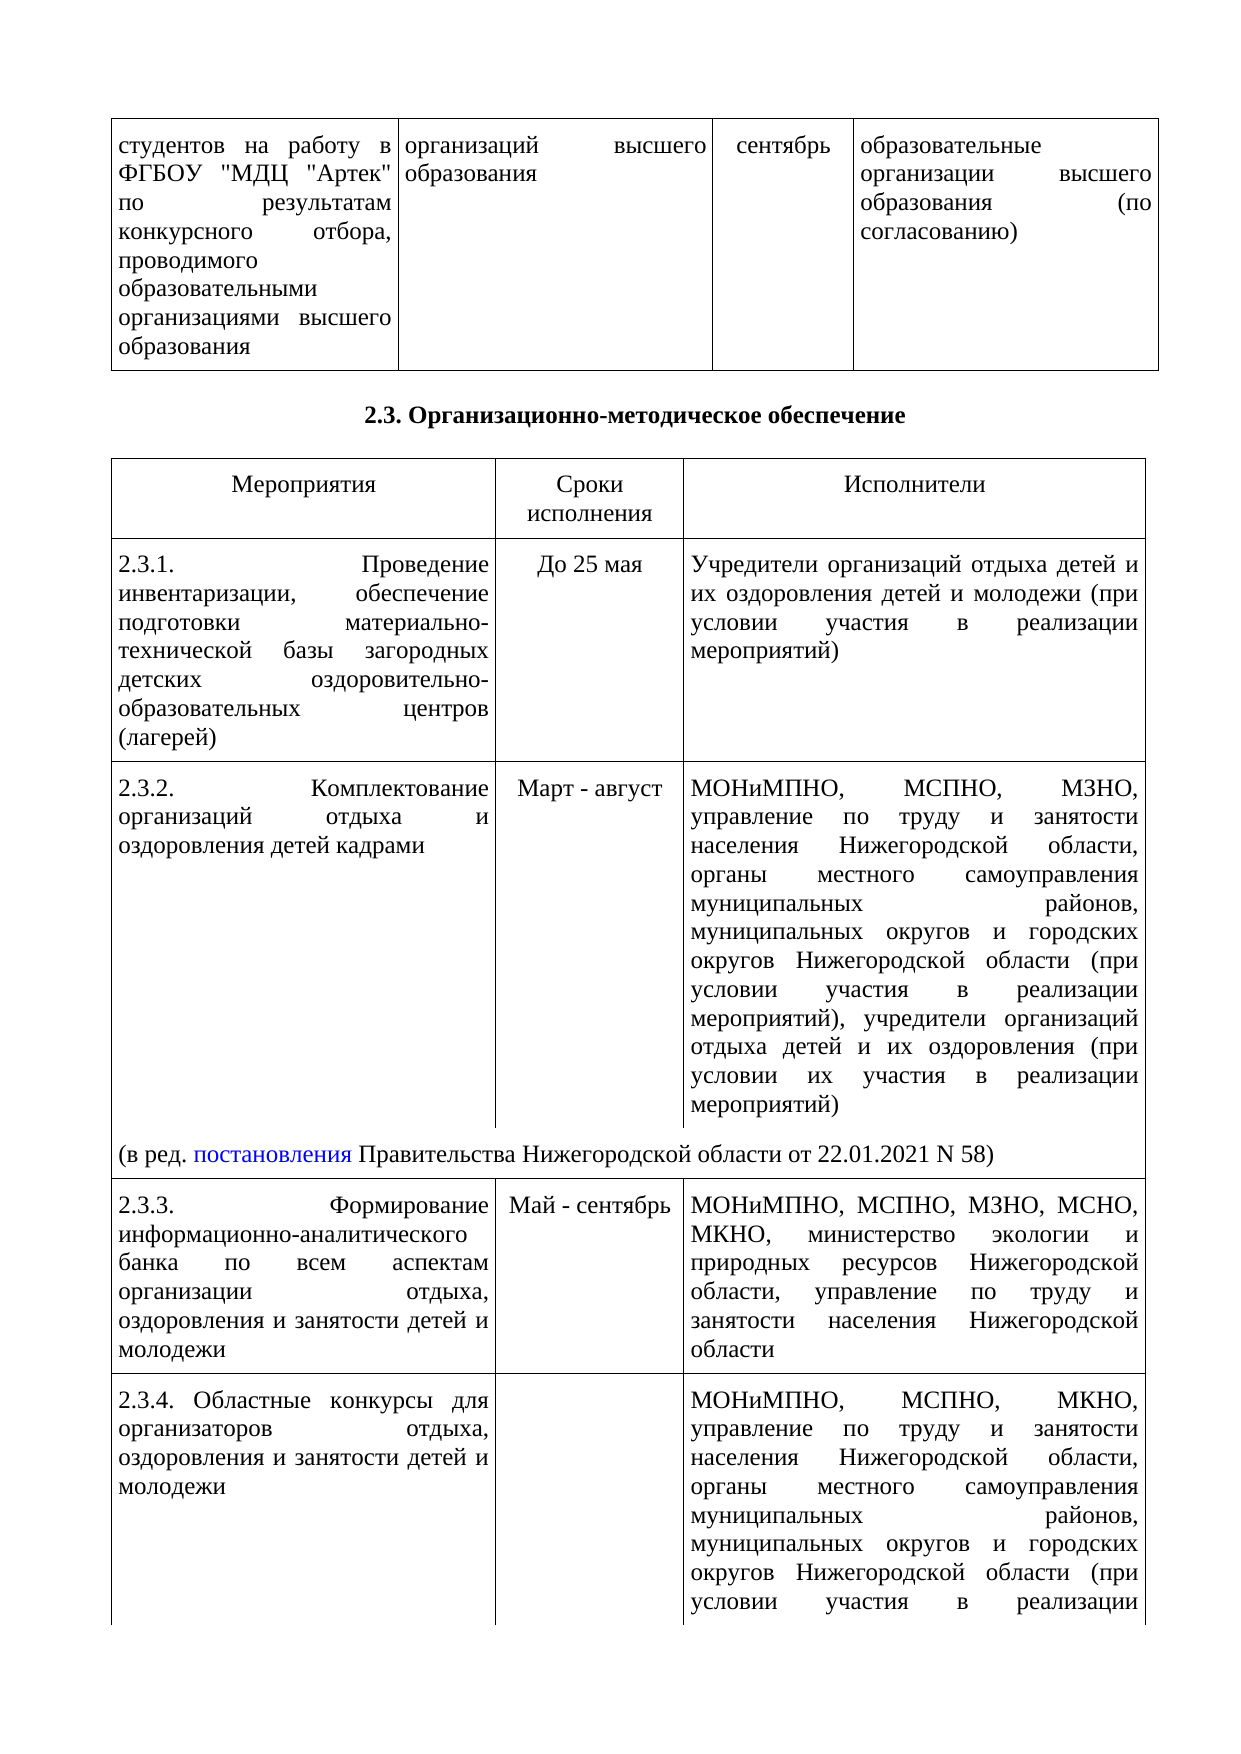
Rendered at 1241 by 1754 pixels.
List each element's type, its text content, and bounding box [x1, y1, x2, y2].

table_cell 2.3.1. Проведение инвентаризации, обеспечение подготовки материально-технической базы загородных детских оздоровительно-образовательных центров (лагерей) [112, 539, 495, 761]
table_cell Август - сентябрь [713, 119, 853, 370]
table_cell 2.3.2. Комплектование организаций отдыха и оздоровления детей кадрами [112, 762, 495, 1128]
table_cell МОНиМПНО, МСПНО, МЗНО, управление по труду и занятости населения Нижегородской области, органы местного самоуправления муниципальных районов, муниципальных округов и городских округов Нижегородской области (при условии участия в реализации мероприятий), учредители организаций отдыха детей и их оздоровления (при условии их участия в реализации мероприятий) [684, 762, 1145, 1128]
table_cell Март - август [496, 762, 683, 1128]
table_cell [112, 1374, 495, 1625]
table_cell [399, 119, 712, 370]
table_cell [684, 1374, 1145, 1625]
table_header Мероприятия [112, 459, 495, 537]
table_header Сроки исполнения [496, 459, 683, 537]
table_cell МОНиМПНО, МСПНО, МЗНО, МСНО, МКНО, министерство экологии и природных ресурсов Нижегородской области, управление по труду и занятости населения Нижегородской области [684, 1179, 1145, 1373]
table_header Исполнители [684, 459, 1145, 537]
title 2.3. Организационно-методическое обеспечение [118, 400, 1152, 429]
table_cell Май - сентябрь [496, 1179, 683, 1373]
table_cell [854, 119, 1158, 370]
table_cell 2.3.3. Формирование информационно-аналитического банка по всем аспектам организации отдыха, оздоровления и занятости детей и молодежи [112, 1179, 495, 1373]
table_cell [112, 119, 398, 370]
table_cell Учредители организаций отдыха детей и их оздоровления детей и молодежи (при условии участия в реализации мероприятий) [684, 539, 1145, 761]
table_cell [496, 1374, 683, 1625]
table_cell До 25 мая [496, 539, 683, 761]
table_cell (в ред. постановления Правительства Нижегородской области от 22.01.2021 N 58) [112, 1128, 1145, 1178]
